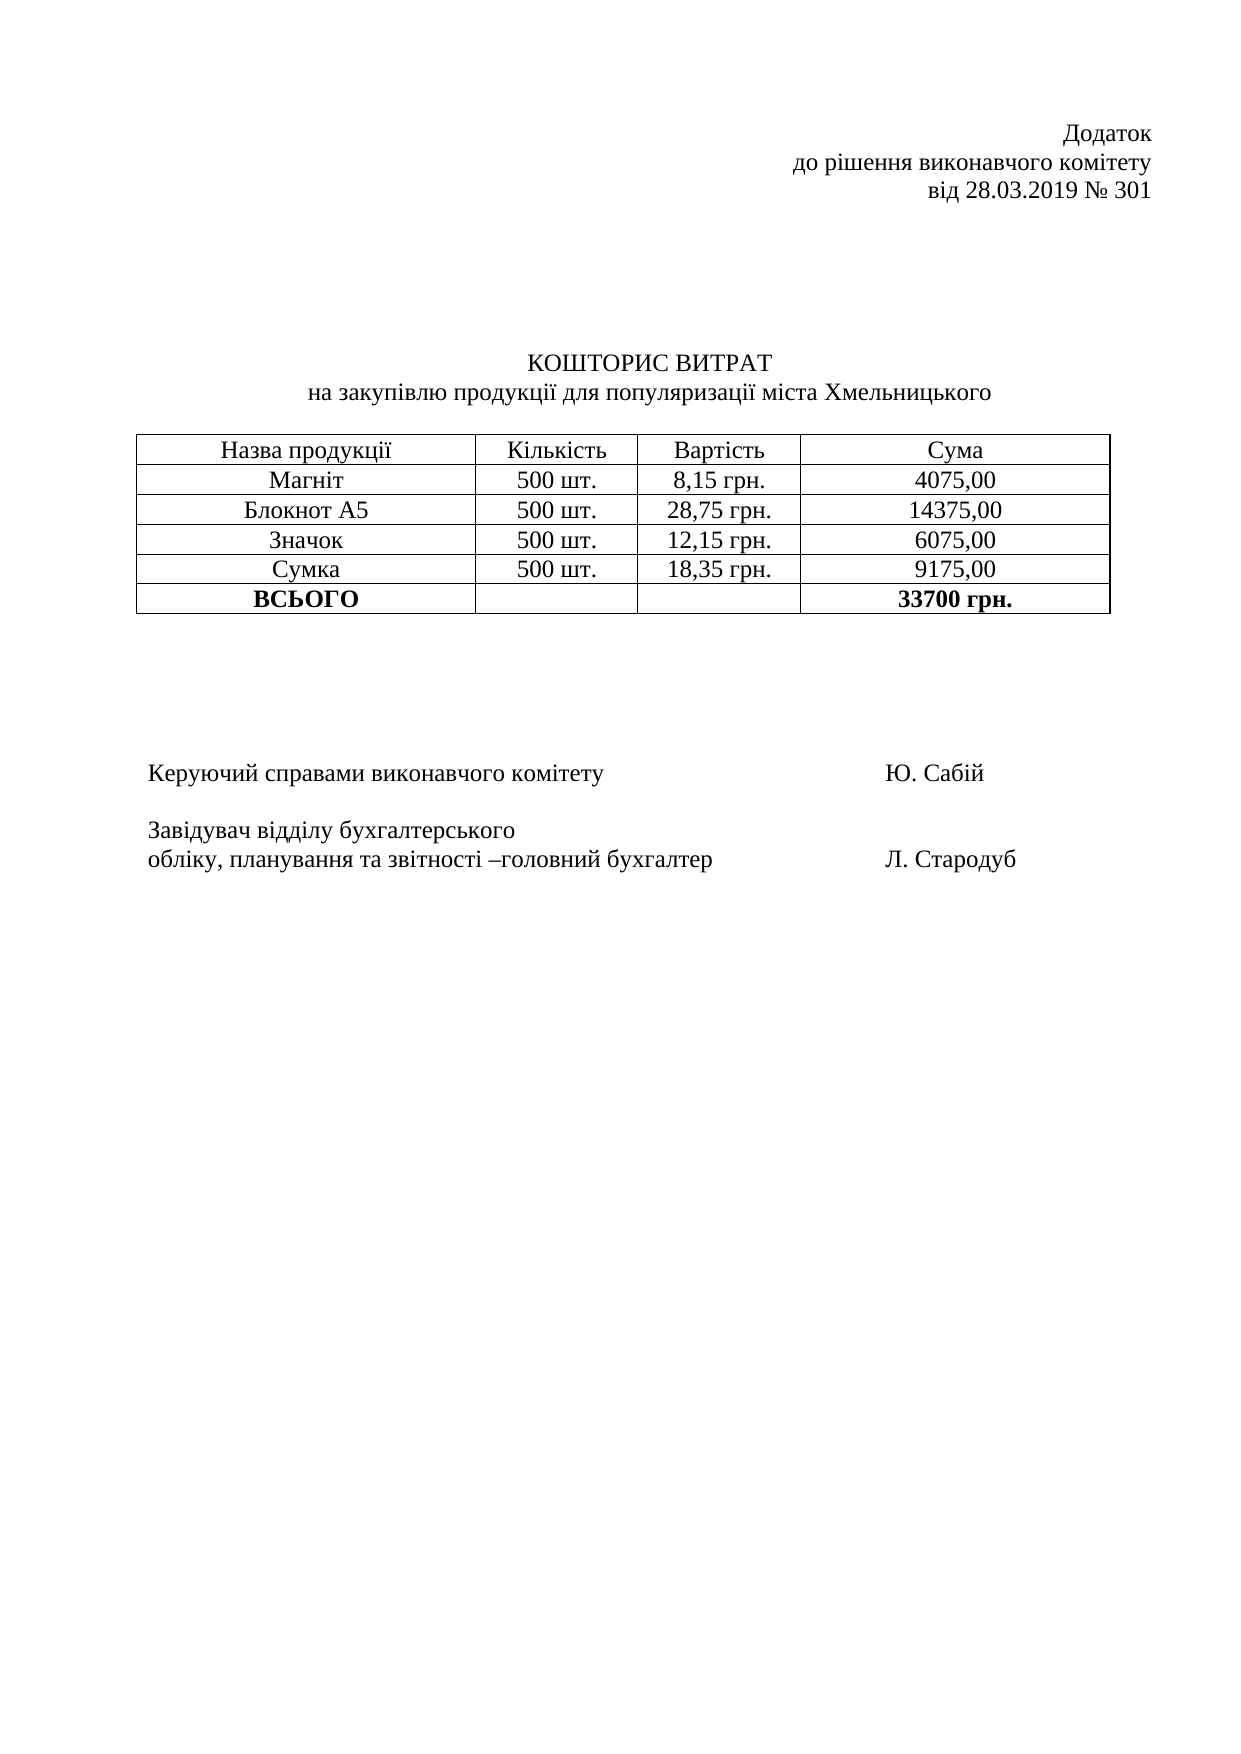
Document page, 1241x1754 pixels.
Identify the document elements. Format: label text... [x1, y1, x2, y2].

text на закупівлю продукції для популяризації міста Хмельницького [148, 377, 1152, 406]
table_cell 18,35 грн. [638, 555, 800, 583]
table_header Вартість [638, 435, 800, 464]
table_cell Блокнот А5 [137, 495, 475, 524]
table_cell [476, 584, 637, 613]
text від 28.03.2019 № 301 [148, 176, 1152, 204]
table_cell ВСЬОГО [137, 584, 475, 613]
table_cell [638, 584, 800, 613]
text Керуючий справами виконавчого комітету Ю. Сабій [148, 758, 1152, 787]
table_cell Значок [137, 525, 475, 553]
text Завідувач відділу бухгалтерського [148, 815, 1152, 844]
table_cell 8,15 грн. [638, 465, 800, 494]
table_cell 500 шт. [476, 555, 637, 583]
text КОШТОРИС ВИТРАТ [148, 348, 1152, 377]
table_cell 33700 грн. [801, 584, 1109, 613]
table_cell 500 шт. [476, 495, 637, 524]
table_cell 500 шт. [476, 525, 637, 553]
text Додаток [148, 118, 1152, 147]
table_cell 6075,00 [801, 525, 1109, 553]
table_cell 500 шт. [476, 465, 637, 494]
table_cell Сумка [137, 555, 475, 583]
table_cell 28,75 грн. [638, 495, 800, 524]
table_header Назва продукції [137, 435, 475, 464]
table_header Кількість [476, 435, 637, 464]
text до рішення виконавчого комітету [148, 147, 1152, 176]
table_cell 9175,00 [801, 555, 1109, 583]
table_header Сума [801, 435, 1109, 464]
text обліку, планування та звітності –головний бухгалтер Л. Стародуб [148, 844, 1152, 873]
table_cell 12,15 грн. [638, 525, 800, 553]
table_cell 4075,00 [801, 465, 1109, 494]
table_cell 14375,00 [801, 495, 1109, 524]
table_cell Магніт [137, 465, 475, 494]
